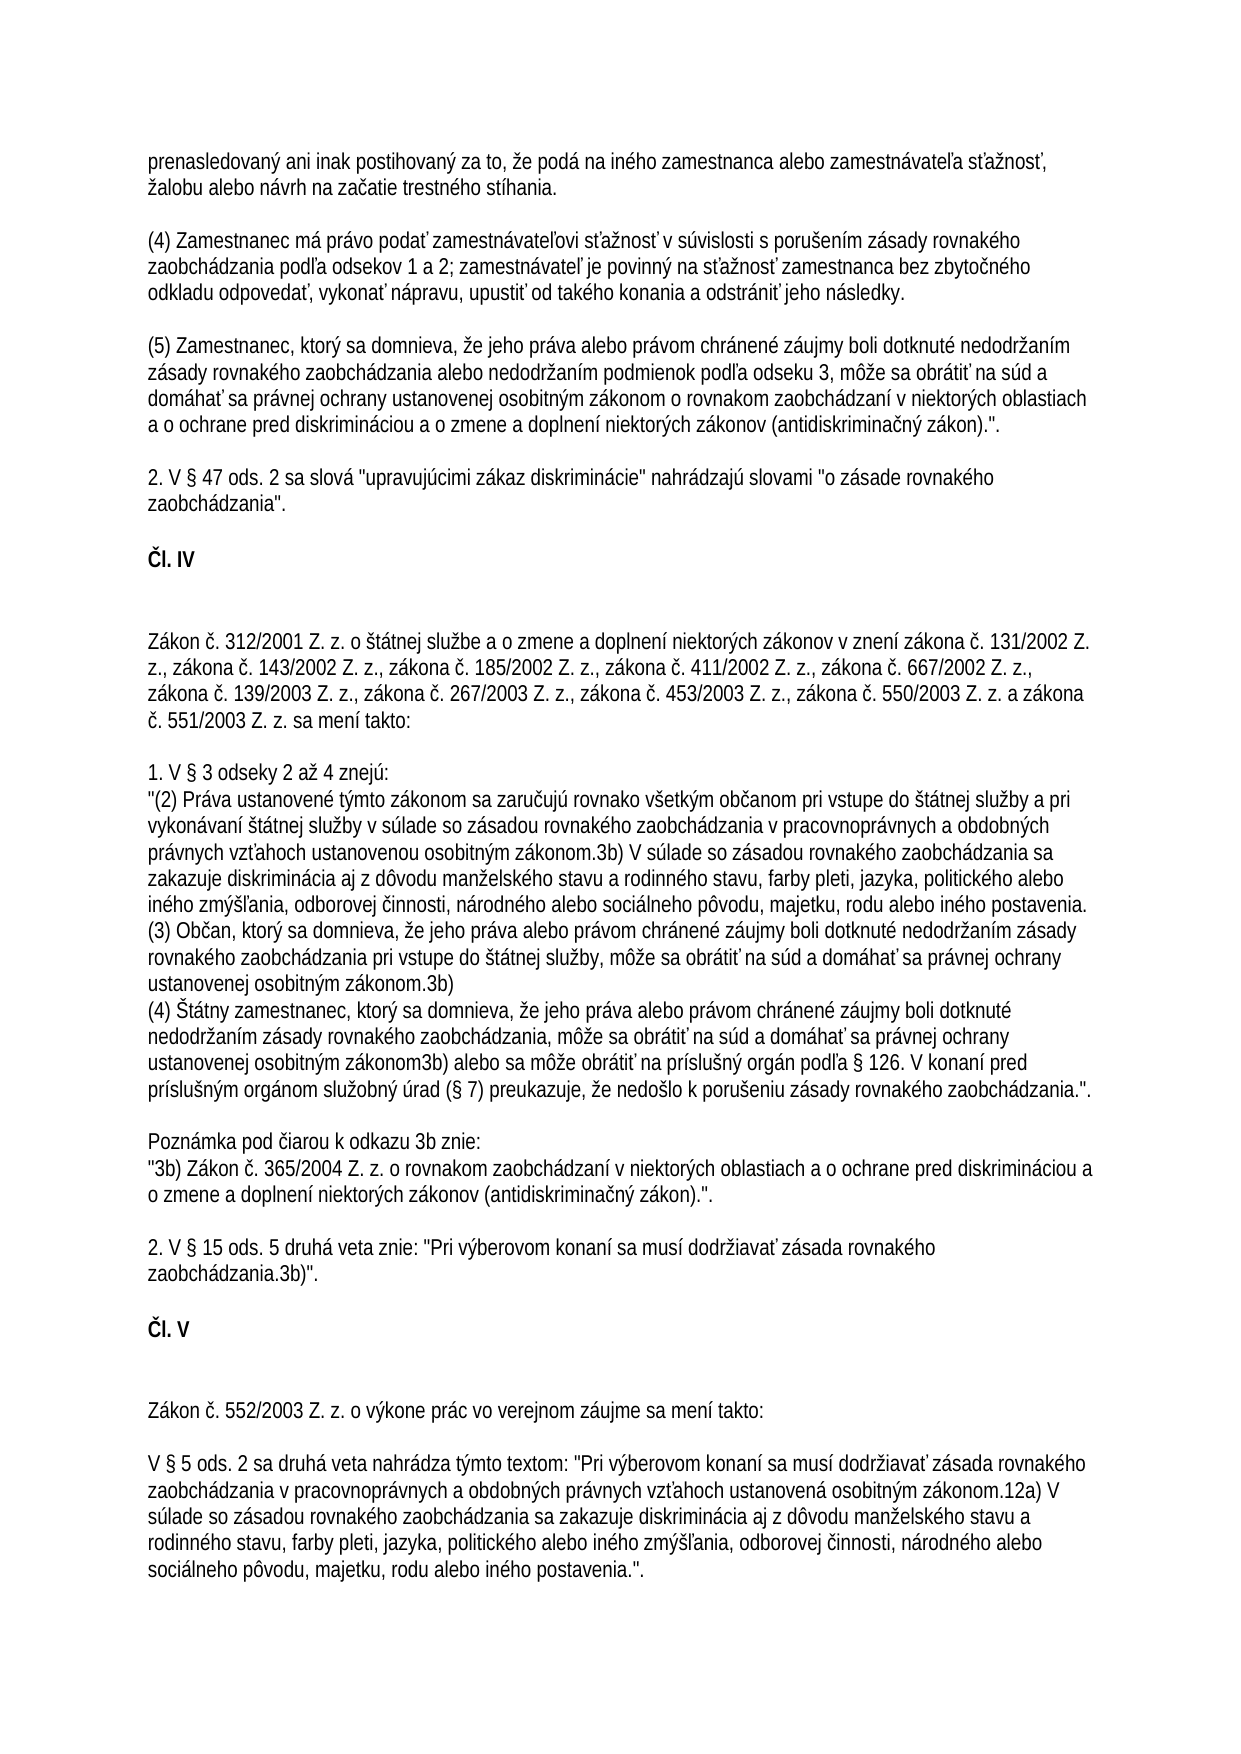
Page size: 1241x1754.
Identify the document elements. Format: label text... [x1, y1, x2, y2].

text Čl. V [148, 1316, 1093, 1342]
text Zákon č. 312/2001 Z. z. o štátnej službe a o zmene a doplnení niektorých zákonov v znení zákona č. 131/2002 Z. z., zákona č. 143/2002 Z. z., zákona č. 185/2002 Z. z., zákona č. 411/2002 Z. z., zákona č. 667/2002 Z. z., zákona č. 139/2003 Z. z., zákona č. 267/2003 Z. z., zákona č. 453/2003 Z. z., zákona č. 550/2003 Z. z. a zákona č. 551/2003 Z. z. sa mení takto: 1. V § 3 odseky 2 až 4 znejú: "(2) Práva ustanovené týmto zákonom sa zaručujú rovnako všetkým občanom pri vstupe do štátnej služby a pri vykonávaní štátnej služby v súlade so zásadou rovnakého zaobchádzania v pracovnoprávnych a obdobných právnych vzťahoch ustanovenou osobitným zákonom.3b) V súlade so zásadou rovnakého zaobchádzania sa zakazuje diskriminácia aj z dôvodu manželského stavu a rodinného stavu, farby pleti, jazyka, politického alebo iného zmýšľania, odborovej činnosti, národného alebo sociálneho pôvodu, majetku, rodu alebo iného postavenia. (3) Občan, ktorý sa domnieva, že jeho práva alebo právom chránené záujmy boli dotknuté nedodržaním zásady rovnakého zaobchádzania pri vstupe do štátnej služby, môže sa obrátiť na súd a domáhať sa právnej ochrany ustanovenej osobitným zákonom.3b) (4) Štátny zamestnanec, ktorý sa domnieva, že jeho práva alebo právom chránené záujmy boli dotknuté nedodržaním zásady rovnakého zaobchádzania, môže sa obrátiť na súd a domáhať sa právnej ochrany ustanovenej osobitným zákonom3b) alebo sa môže obrátiť na príslušný orgán podľa § 126. V konaní pred príslušným orgánom služobný úrad (§ 7) preukazuje, že nedošlo k porušeniu zásady rovnakého zaobchádzania.". Poznámka pod čiarou k odkazu 3b znie: "3b) Zákon č. 365/2004 Z. z. o rovnakom zaobchádzaní v niektorých oblastiach a o ochrane pred diskrimináciou a o zmene a doplnení niektorých zákonov (antidiskriminačný zákon).". 2. V § 15 ods. 5 druhá veta znie: "Pri výberovom konaní sa musí dodržiavať zásada rovnakého zaobchádzania.3b)". [148, 601, 1093, 1286]
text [148, 148, 1093, 517]
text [148, 1371, 1093, 1582]
text Čl. IV [148, 546, 1093, 572]
